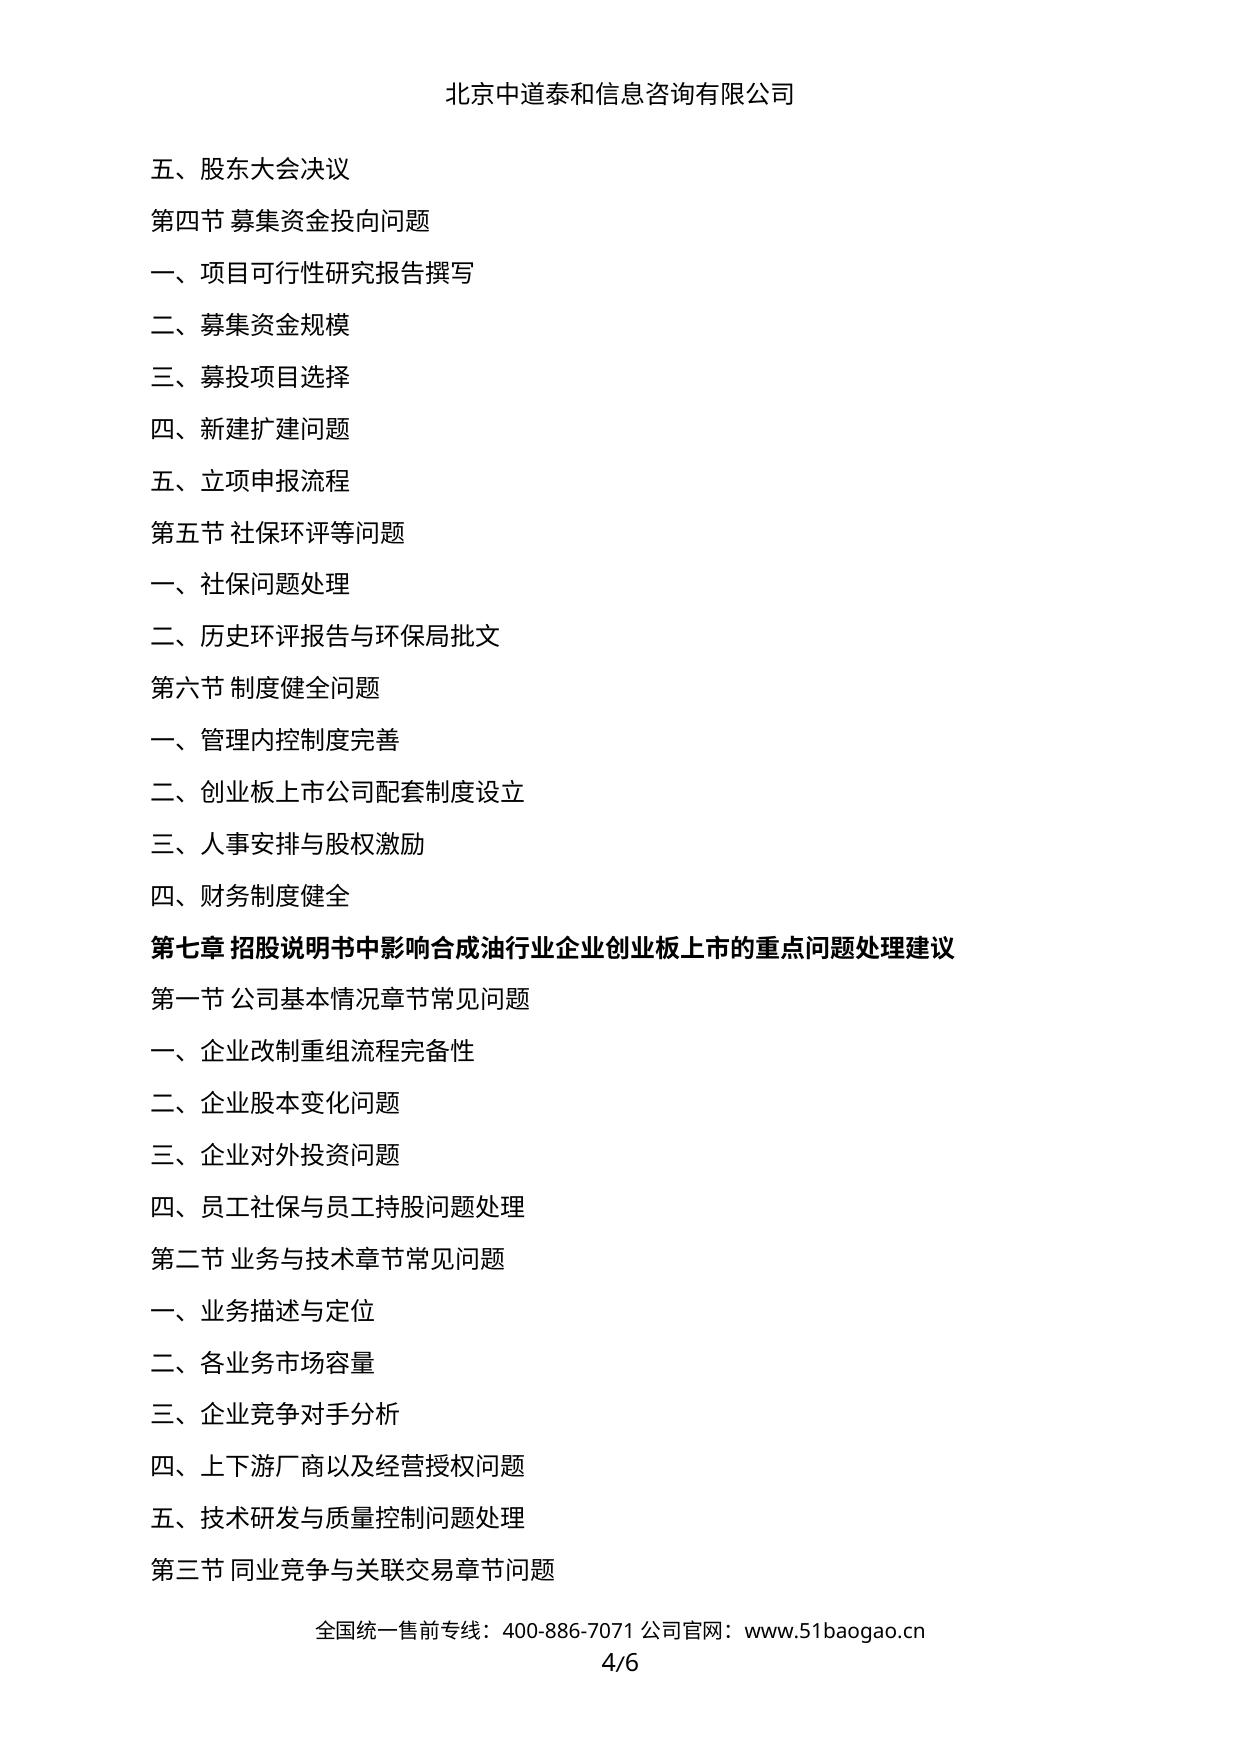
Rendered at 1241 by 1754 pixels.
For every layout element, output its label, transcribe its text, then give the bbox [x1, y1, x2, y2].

text 第一节 公司基本情况章节常见问题 [150, 980, 1090, 1016]
text 二、募集资金规模 [150, 306, 1090, 342]
text 五、股东大会决议 [150, 150, 1090, 186]
text 第七章 招股说明书中影响合成油行业企业创业板上市的重点问题处理建议 [150, 928, 1090, 964]
text 三、募投项目选择 [150, 357, 1090, 394]
text 一、企业改制重组流程完备性 [150, 1032, 1090, 1068]
text 三、企业竞争对手分析 [150, 1395, 1090, 1431]
text 四、财务制度健全 [150, 876, 1090, 912]
text 第六节 制度健全问题 [150, 669, 1090, 705]
text 五、立项申报流程 [150, 461, 1090, 497]
text 五、技术研发与质量控制问题处理 [150, 1499, 1090, 1535]
text 三、企业对外投资问题 [150, 1136, 1090, 1172]
text 二、企业股本变化问题 [150, 1084, 1090, 1120]
text 四、上下游厂商以及经营授权问题 [150, 1447, 1090, 1483]
text 三、人事安排与股权激励 [150, 824, 1090, 861]
text 第四节 募集资金投向问题 [150, 202, 1090, 238]
text 第五节 社保环评等问题 [150, 513, 1090, 549]
text 一、管理内控制度完善 [150, 721, 1090, 757]
text 二、创业板上市公司配套制度设立 [150, 772, 1090, 809]
text 第二节 业务与技术章节常见问题 [150, 1239, 1090, 1276]
text 二、各业务市场容量 [150, 1343, 1090, 1379]
text 四、员工社保与员工持股问题处理 [150, 1187, 1090, 1224]
text 一、项目可行性研究报告撰写 [150, 254, 1090, 290]
text 一、社保问题处理 [150, 565, 1090, 601]
text 一、业务描述与定位 [150, 1291, 1090, 1327]
text 二、历史环评报告与环保局批文 [150, 617, 1090, 653]
text 第三节 同业竞争与关联交易章节问题 [150, 1551, 1090, 1587]
text 四、新建扩建问题 [150, 409, 1090, 446]
